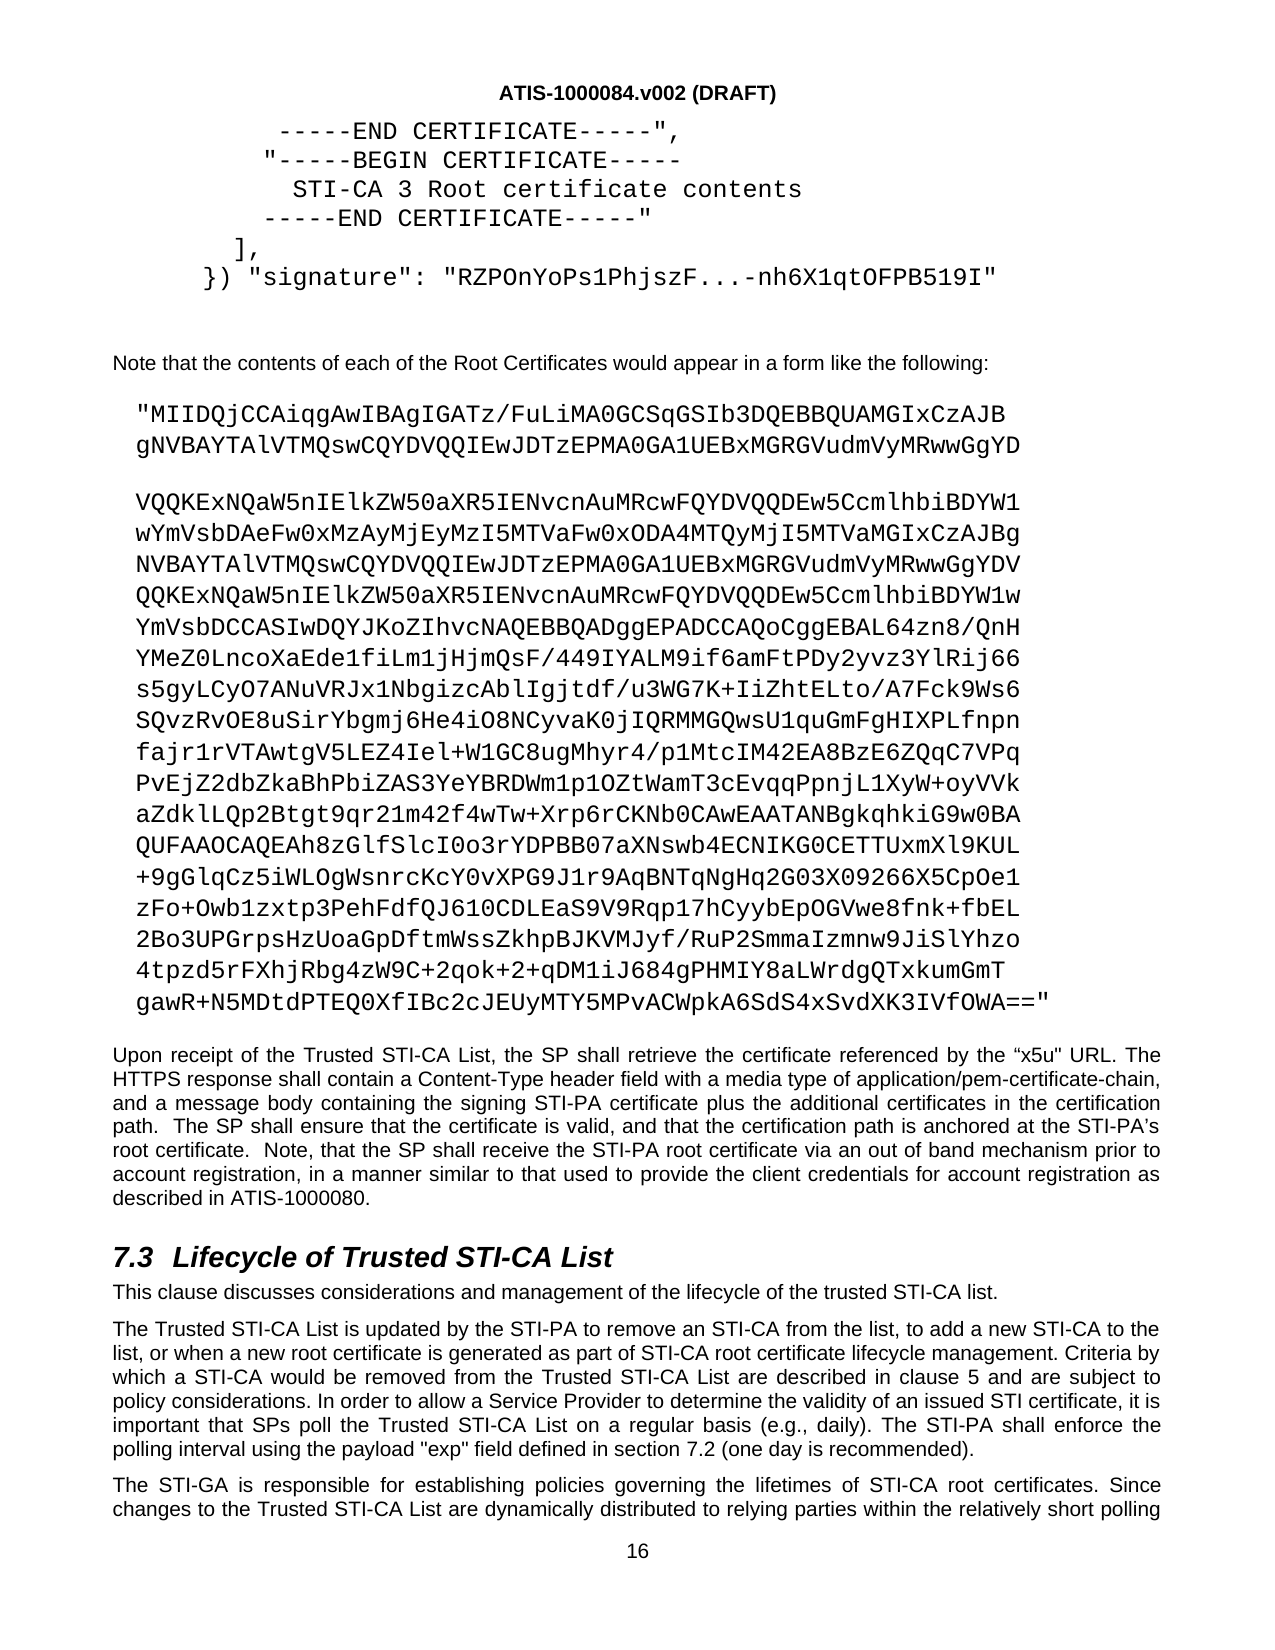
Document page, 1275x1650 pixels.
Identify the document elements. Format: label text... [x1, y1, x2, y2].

text }) "signature": "RZPOnYoPs1PhjszF...-nh6X1qtOFPB519I" [112, 263, 1162, 293]
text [112, 1473, 1162, 1521]
text Upon receipt of the Trusted STI-CA List, the SP shall retrieve the certificate referenced by the “x5u" URL. The HTTPS response shall contain a Content-Type header field with a media type of application/pem-certificate-chain, and a message body containing the signing STI-PA certificate plus the additional certificates in the certification path. The SP shall ensure that the certificate is valid, and that the certification path is anchored at the STI-PA’s root certificate. Note, that the SP shall receive the STI-PA root certificate via an out of band mechanism prior to account registration, in a manner similar to that used to provide the client credentials for account registration as described in ATIS-1000080. [112, 1042, 1162, 1210]
text Note that the contents of each of the Root Certificates would appear in a form like the following: [112, 351, 1162, 375]
text -----END CERTIFICATE-----" [112, 205, 1162, 234]
text "MIIDQjCCAiqgAwIBAgIGATz/FuLiMA0GCSqGSIb3DQEBBQUAMGIxCzAJB gNVBAYTAlVTMQswCQYDVQQIEwJDTzEPMA0GA1UEBxMGRGVudmVyMRwwGgYD [135, 399, 1162, 461]
text "-----BEGIN CERTIFICATE----- [112, 147, 1162, 176]
text STI-CA 3 Root certificate contents [112, 176, 1162, 205]
text The Trusted STI-CA List is updated by the STI-PA to remove an STI-CA from the list, to add a new STI-CA to the list, or when a new root certificate is generated as part of STI-CA root certificate lifecycle management. Criteria by which a STI-CA would be removed from the Trusted STI-CA List are described in clause 5 and are subject to policy considerations. In order to allow a Service Provider to determine the validity of an issued STI certificate, it is important that SPs poll the Trusted STI-CA List on a regular basis (e.g., daily). The STI-PA shall enforce the polling interval using the payload "exp" field defined in section 7.2 (one day is recommended). [112, 1317, 1162, 1460]
text This clause discusses considerations and management of the lifecycle of the trusted STI-CA list. [112, 1280, 1162, 1304]
subtitle Lifecycle of Trusted STI-CA List [112, 1240, 1162, 1274]
text ], [112, 234, 1162, 263]
text VQQKExNQaW5nIElkZW50aXR5IENvcnAuMRcwFQYDVQQDEw5CcmlhbiBDYW1 wYmVsbDAeFw0xMzAyMjEyMzI5MTVaFw0xODA4MTQyMjI5MTVaMGIxCzAJBg NVBAYTAlVTMQswCQYDVQQIEwJDTzEPMA0GA1UEBxMGRGVudmVyMRwwGgYDV QQKExNQaW5nIElkZW50aXR5IENvcnAuMRcwFQYDVQQDEw5CcmlhbiBDYW1w YmVsbDCCASIwDQYJKoZIhvcNAQEBBQADggEPADCCAQoCggEBAL64zn8/QnH YMeZ0LncoXaEde1fiLm1jHjmQsF/449IYALM9if6amFtPDy2yvz3YlRij66 s5gyLCyO7ANuVRJx1NbgizcAblIgjtdf/u3WG7K+IiZhtELto/A7Fck9Ws6 SQvzRvOE8uSirYbgmj6He4iO8NCyvaK0jIQRMMGQwsU1quGmFgHIXPLfnpn fajr1rVTAwtgV5LEZ4Iel+W1GC8ugMhyr4/p1MtcIM42EA8BzE6ZQqC7VPq PvEjZ2dbZkaBhPbiZAS3YeYBRDWm1p1OZtWamT3cEvqqPpnjL1XyW+oyVVk aZdklLQp2Btgt9qr21m42f4wTw+Xrp6rCKNb0CAwEAATANBgkqhkiG9w0BA QUFAAOCAQEAh8zGlfSlcI0o3rYDPBB07aXNswb4ECNIKG0CETTUxmXl9KUL +9gGlqCz5iWLOgWsnrcKcY0vXPG9J1r9AqBNTqNgHq2G03X09266X5CpOe1 zFo+Owb1zxtp3PehFdfQJ610CDLEaS9V9Rqp17hCyybEpOGVwe8fnk+fbEL 2Bo3UPGrpsHzUoaGpDftmWssZkhpBJKVMJyf/RuP2SmmaIzmnw9JiSlYhzo 4tpzd5rFXhjRbg4zW9C+2qok+2+qDM1iJ684gPHMIY8aLWrdgQTxkumGmT gawR+N5MDtdPTEQ0XfIBc2cJEUyMTY5MPvACWpkA6SdS4xSvdXK3IVfOWA==" [135, 486, 1162, 1017]
text -----END CERTIFICATE-----", [112, 118, 1162, 147]
